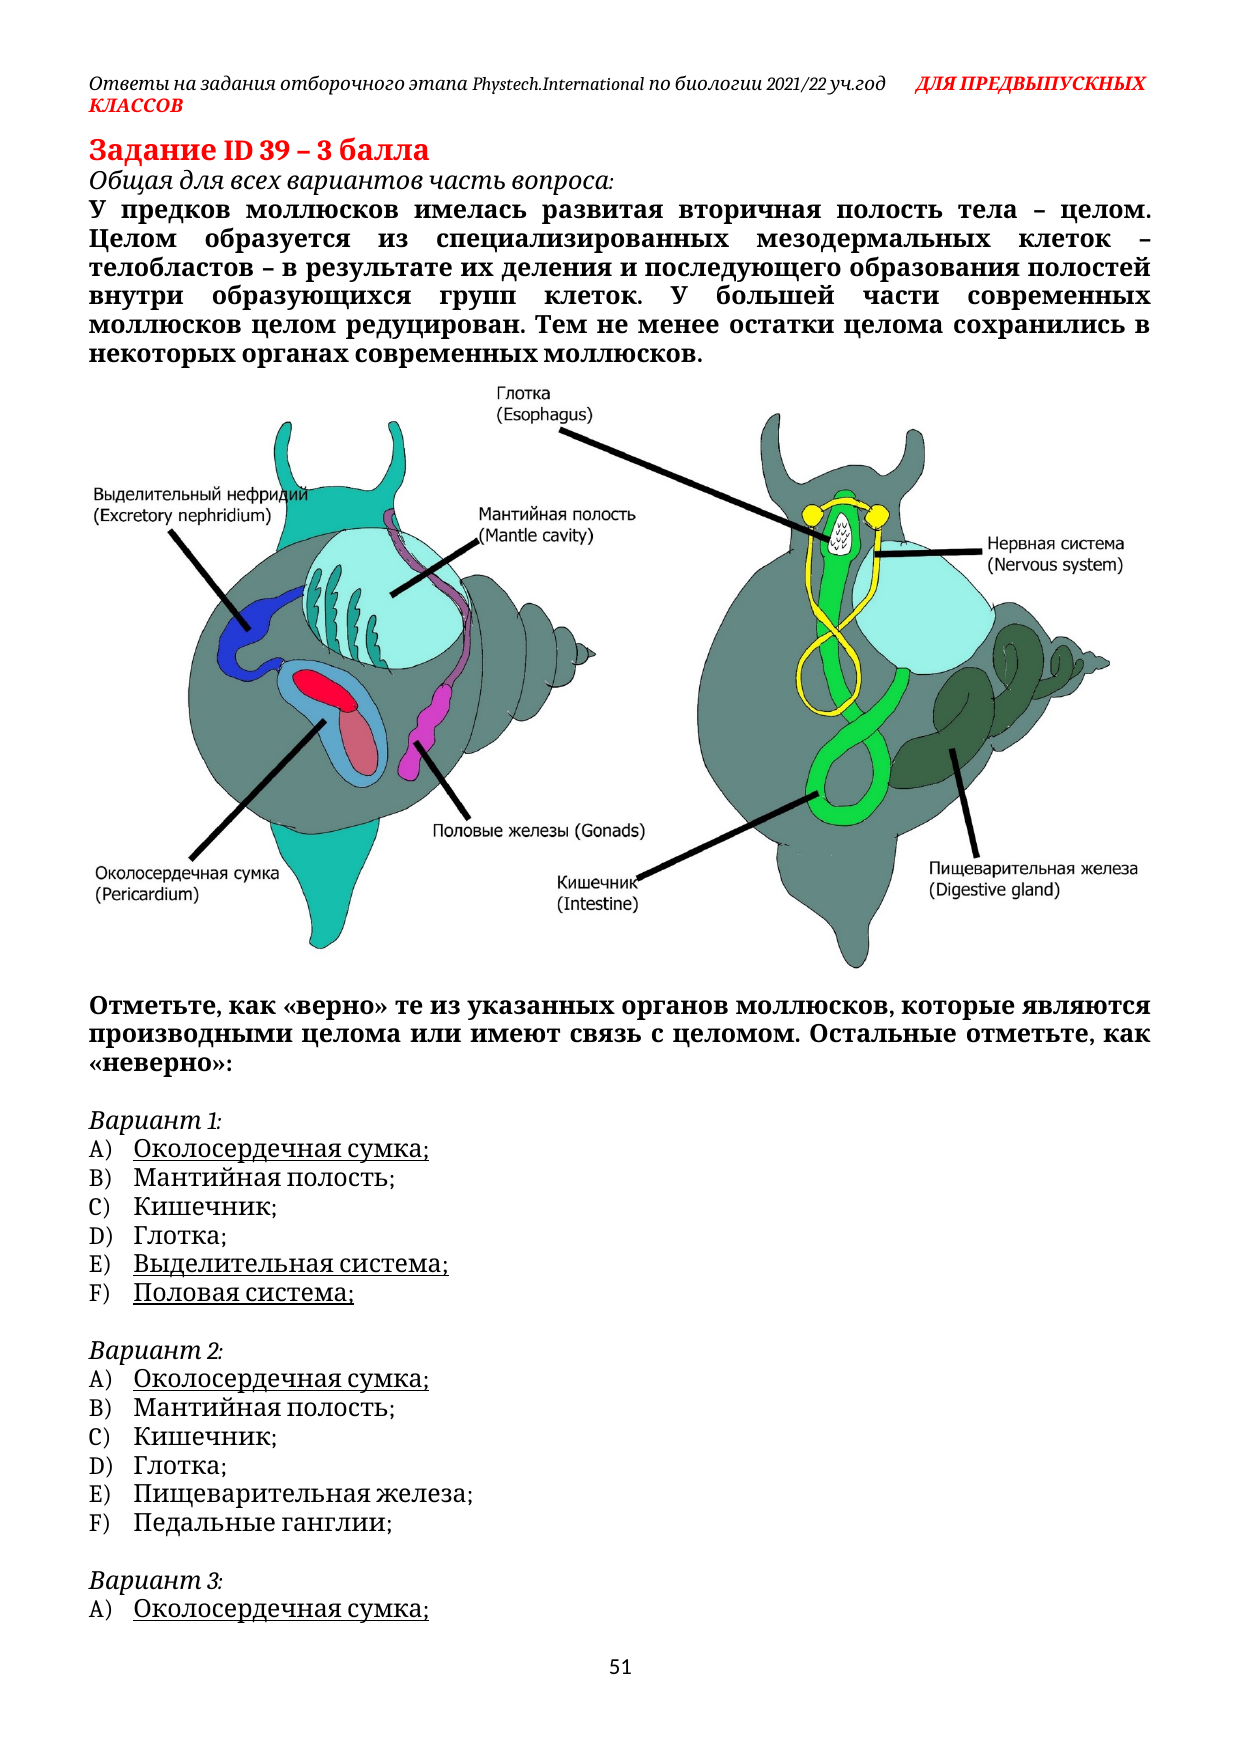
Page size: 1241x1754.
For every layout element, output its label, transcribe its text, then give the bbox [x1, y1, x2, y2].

list Мантийная полость; [89, 1164, 1152, 1193]
picture [88, 368, 1152, 992]
list Околосердечная сумка; [89, 1595, 1152, 1624]
text Общая для всех вариантов часть вопроса: [89, 167, 1152, 196]
text Вариант 2: [89, 1337, 1152, 1365]
text Отметьте, как «верно» те из указанных органов моллюсков, которые являются производными целома или имеют связь с целомом. Остальные отметьте, как «неверно»: [89, 992, 1152, 1078]
text Вариант 3: [89, 1567, 1152, 1595]
text Вариант 1: [89, 1107, 1152, 1135]
list Околосердечная сумка; [89, 1365, 1152, 1394]
text Задание ID 39 – 3 балла [89, 134, 1152, 167]
list Пищеварительная железа; [89, 1480, 1152, 1509]
list Кишечник; [89, 1423, 1152, 1452]
list Мантийная полость; [89, 1394, 1152, 1423]
list Половая система; [89, 1279, 1152, 1308]
text У предков моллюсков имелась развитая вторичная полость тела – целом. Целом образуется из специализированных мезодермальных клеток – телобластов – в результате их деления и последующего образования полостей внутри образующихся групп клеток. У большей части современных моллюсков целом редуцирован. Тем не менее остатки целома сохранились в некоторых органах современных моллюсков. [89, 196, 1152, 368]
list Глотка; [89, 1222, 1152, 1250]
list Глотка; [89, 1452, 1152, 1480]
list Кишечник; [89, 1193, 1152, 1222]
list Околосердечная сумка; [89, 1135, 1152, 1164]
list Выделительная система; [89, 1250, 1152, 1279]
list Педальные ганглии; [89, 1509, 1152, 1538]
